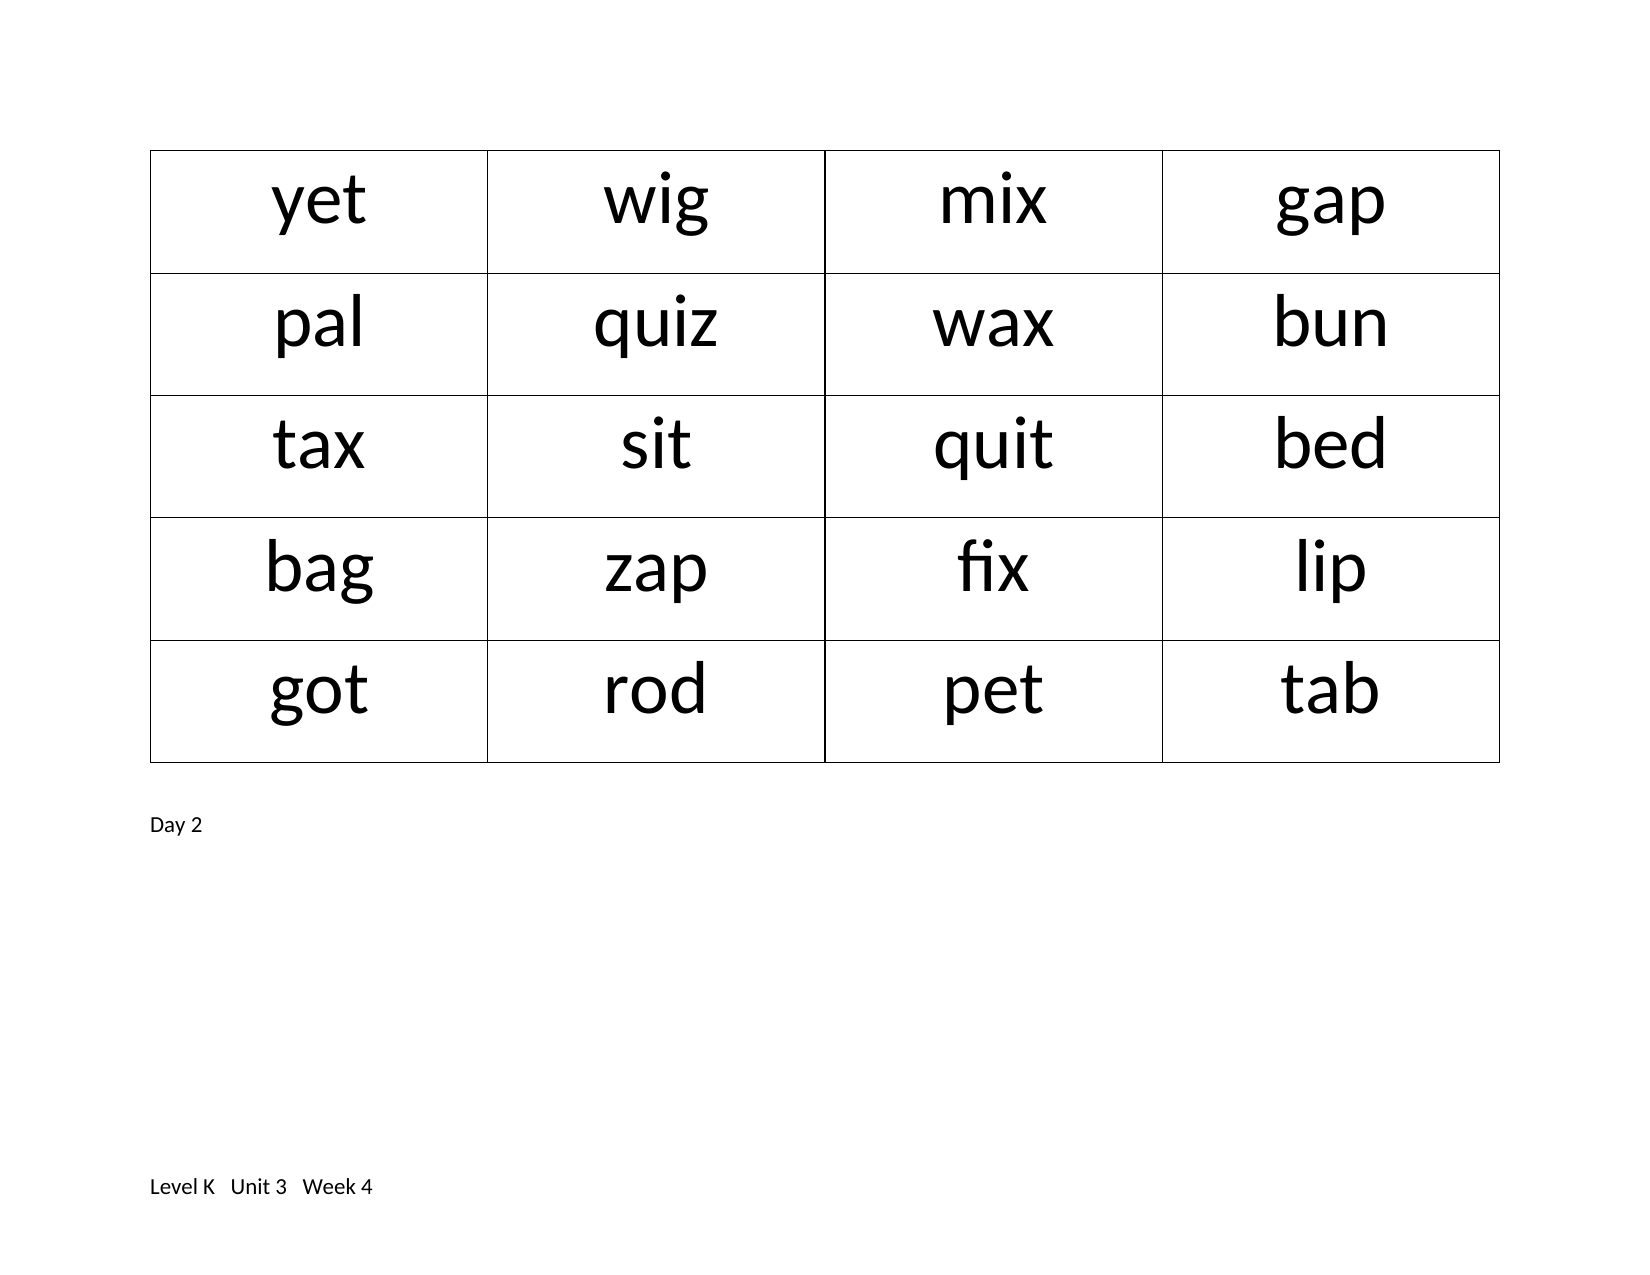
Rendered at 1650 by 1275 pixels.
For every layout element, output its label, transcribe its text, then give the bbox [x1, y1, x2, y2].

table_cell quit [826, 396, 1162, 517]
table_header mix [826, 151, 1162, 272]
text Day 2 [150, 810, 1500, 838]
table_cell pal [151, 274, 487, 395]
table_cell lip [1163, 518, 1499, 639]
table_header wig [488, 151, 824, 272]
table_cell quiz [488, 274, 824, 395]
table_header yet [151, 151, 487, 272]
table_cell tab [1163, 641, 1499, 762]
table_cell wax [826, 274, 1162, 395]
table_cell sit [488, 396, 824, 517]
table_cell zap [488, 518, 824, 639]
table_header gap [1163, 151, 1499, 272]
table_cell fix [826, 518, 1162, 639]
table_cell rod [488, 641, 824, 762]
table_cell bun [1163, 274, 1499, 395]
table_cell bed [1163, 396, 1499, 517]
table_cell tax [151, 396, 487, 517]
table_cell pet [826, 641, 1162, 762]
table_cell got [151, 641, 487, 762]
table_cell bag [151, 518, 487, 639]
